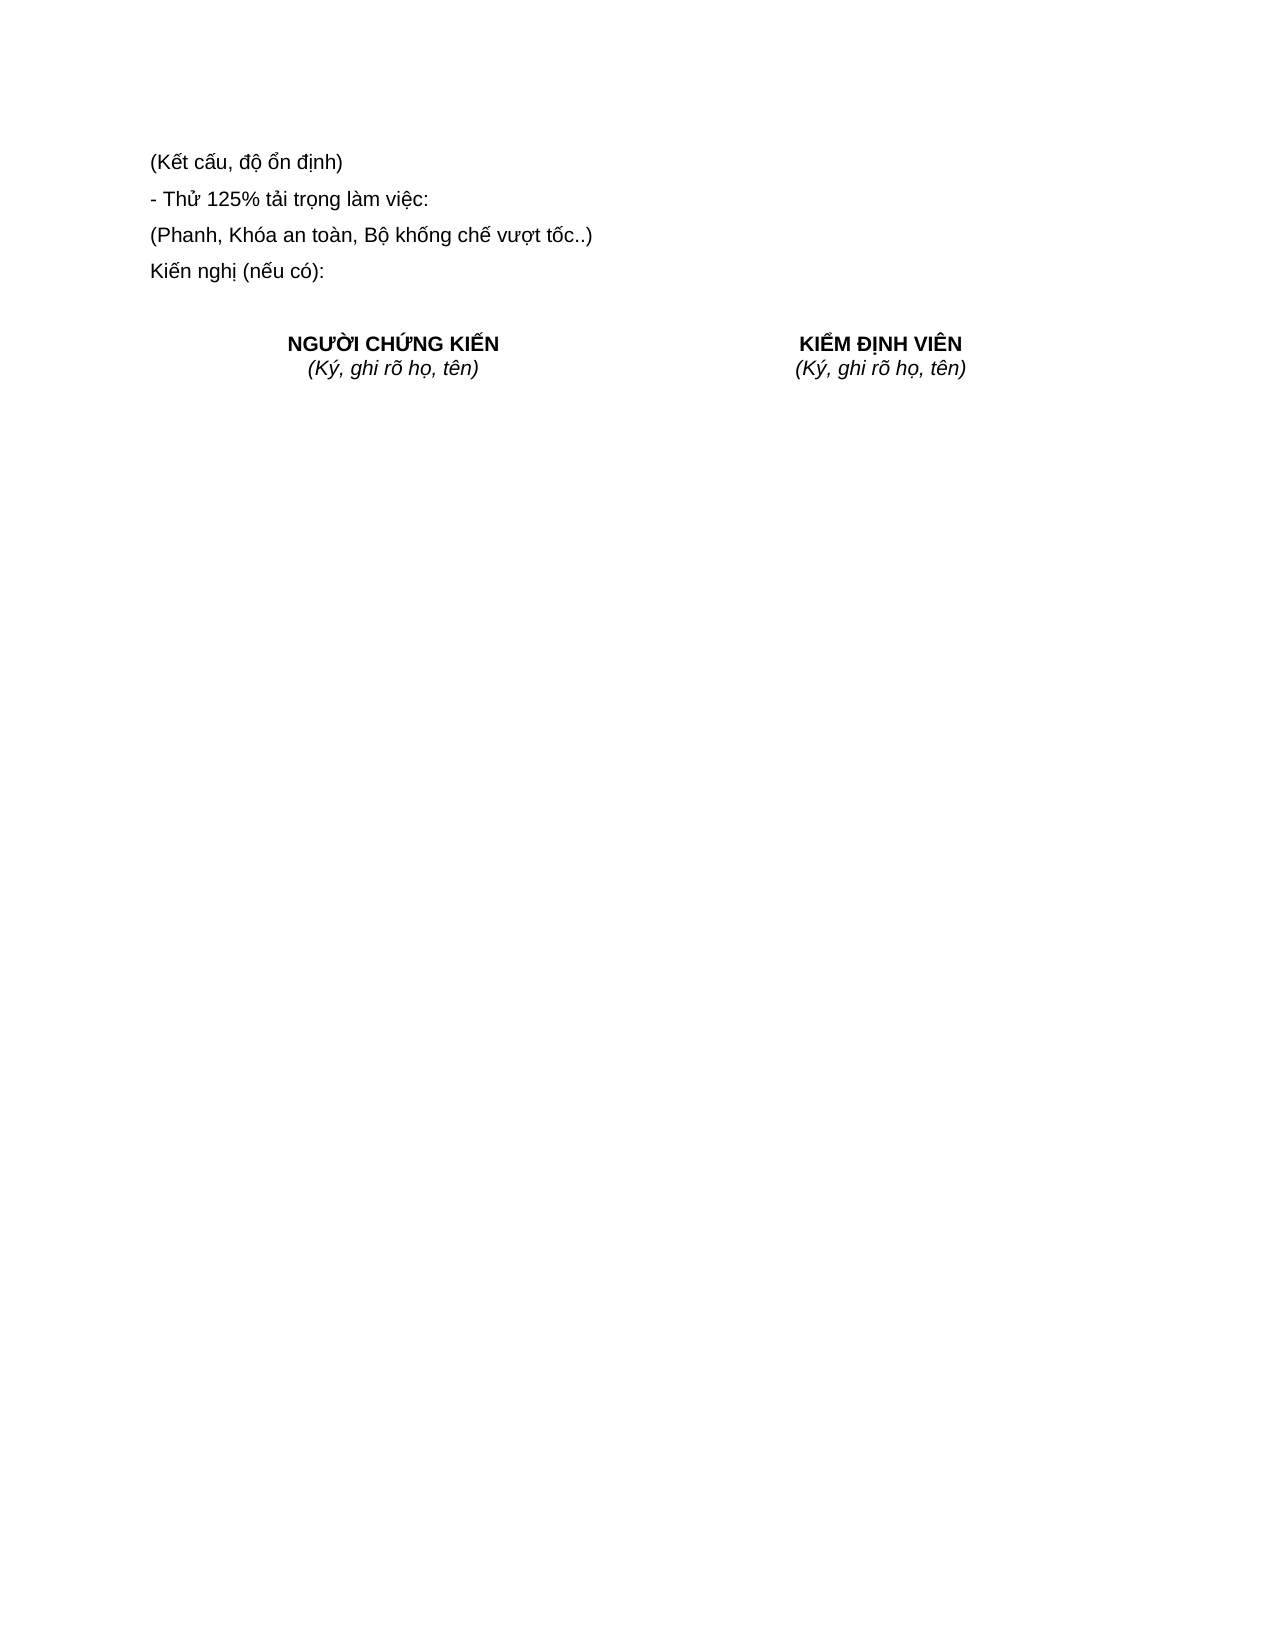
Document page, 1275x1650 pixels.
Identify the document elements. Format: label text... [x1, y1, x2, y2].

text - Thử 125% tải trọng làm việc: [150, 186, 1125, 210]
table_header KIỂM ĐỊNH VIÊN (Ký, ghi rõ họ, tên) [636, 320, 1125, 380]
text Kiến nghị (nếu có): [150, 259, 1125, 283]
table_header NGƯỜI CHỨNG KIẾN (Ký, ghi rõ họ, tên) [150, 320, 636, 380]
text (Kết cấu, độ ổn định) [150, 150, 1125, 174]
text (Phanh, Khóa an toàn, Bộ khống chế vượt tốc..) [150, 223, 1125, 247]
